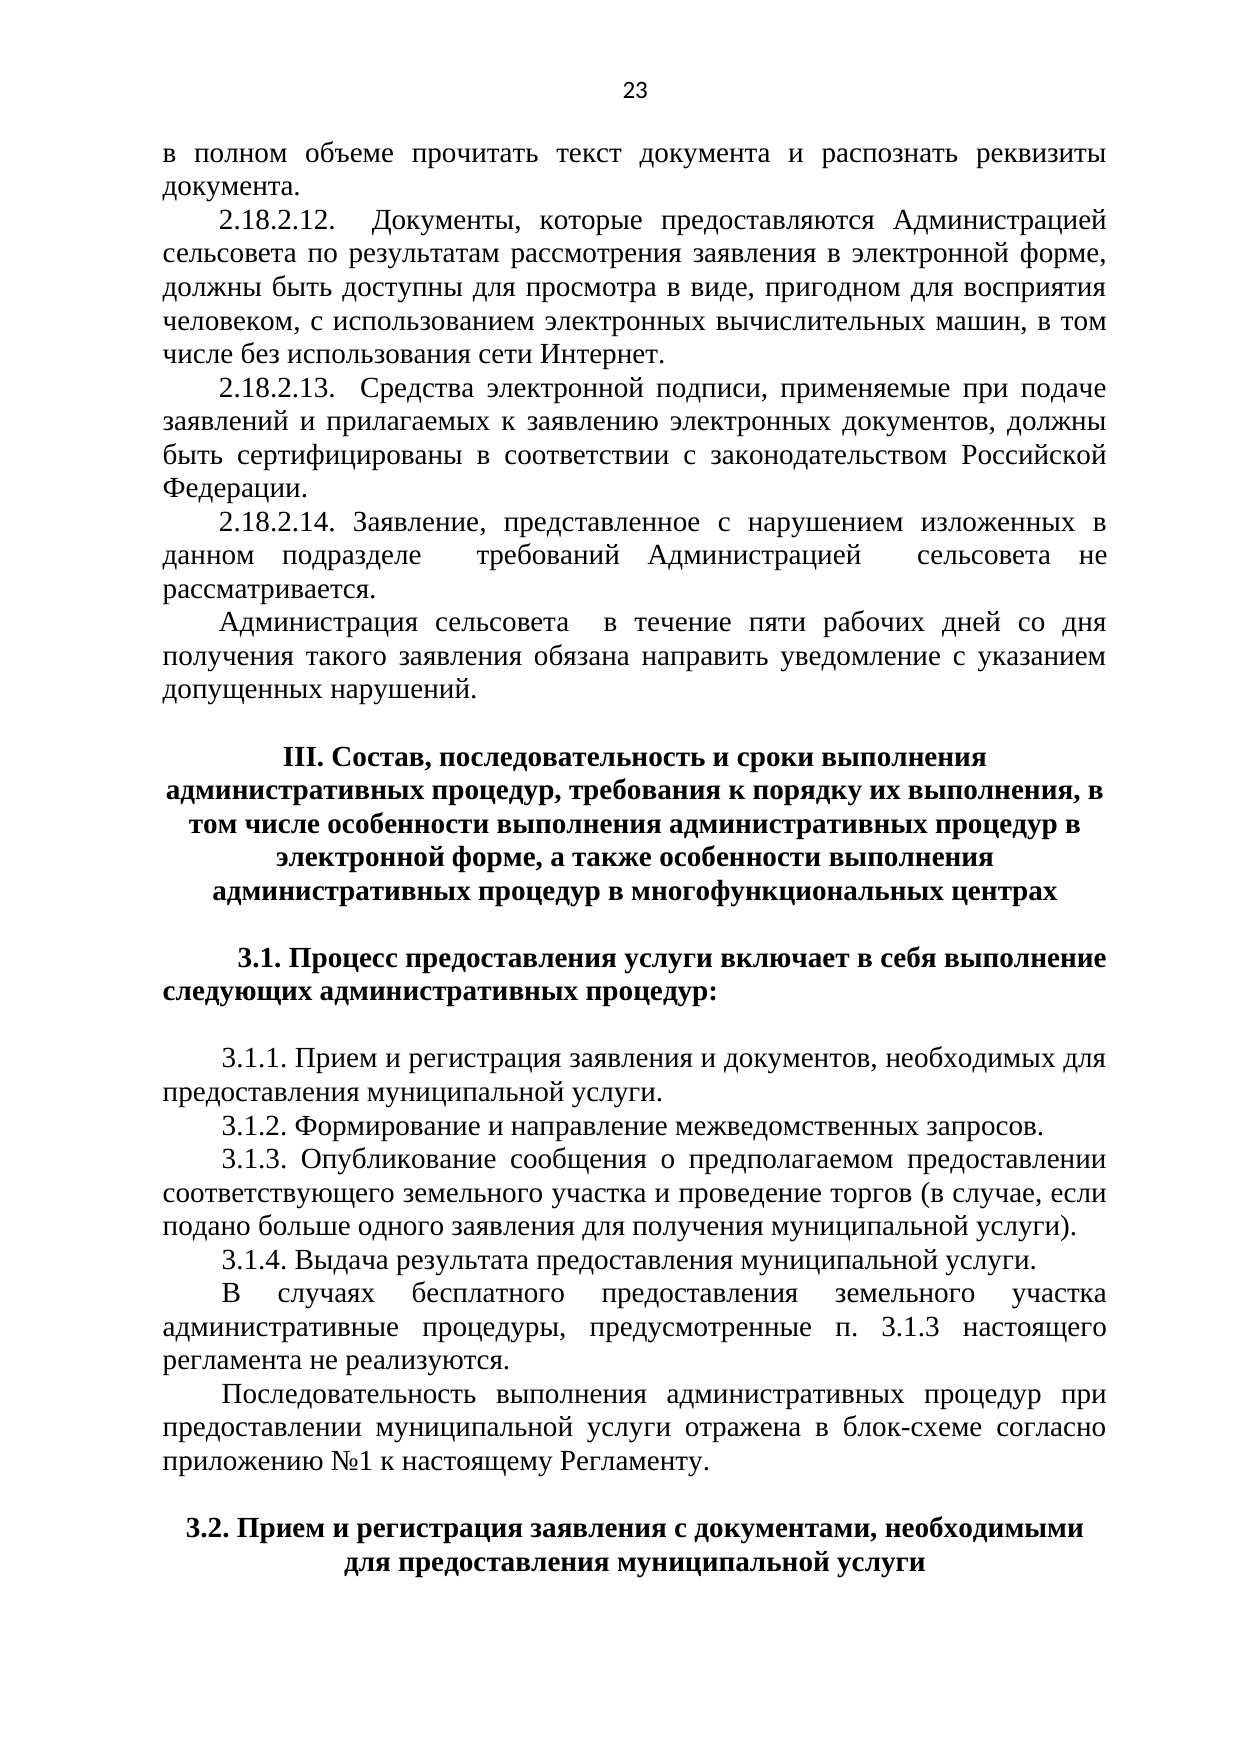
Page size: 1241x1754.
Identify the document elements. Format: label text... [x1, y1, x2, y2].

text Администрация сельсовета в течение пяти рабочих дней со дня получения такого заявления обязана направить уведомление с указанием допущенных нарушений. [162, 604, 1107, 705]
text III. Состав, последовательность и сроки выполнения административных процедур, требования к порядку их выполнения, в том числе особенности выполнения административных процедур в электронной форме, а также особенности выполнения административных процедур в многофункциональных центрах [162, 739, 1107, 906]
text 3.1. Процесс предоставления услуги включает в себя выполнение следующих административных процедур: [162, 940, 1107, 1007]
text 3.1.3. Опубликование сообщения о предполагаемом предоставлении соответствующего земельного участка и проведение торгов (в случае, если подано больше одного заявления для получения муниципальной услуги). [162, 1141, 1107, 1242]
text 2.18.2.14. Заявление, представленное с нарушением изложенных в данном подразделе требований Администрацией сельсовета не рассматривается. [162, 504, 1107, 604]
text В случаях бесплатного предоставления земельного участка административные процедуры, предусмотренные п. 3.1.3 настоящего регламента не реализуются. [162, 1275, 1107, 1376]
text Последовательность выполнения административных процедур при предоставлении муниципальной услуги отражена в блок-схеме согласно приложению №1 к настоящему Регламенту. [162, 1376, 1107, 1477]
text 2.18.2.12. Документы, которые предоставляются Администрацией сельсовета по результатам рассмотрения заявления в электронной форме, должны быть доступны для просмотра в виде, пригодном для восприятия человеком, с использованием электронных вычислительных машин, в том числе без использования сети Интернет. [162, 202, 1107, 370]
text 2.18.2.13. Средства электронной подписи, применяемые при подаче заявлений и прилагаемых к заявлению электронных документов, должны быть сертифицированы в соответствии с законодательством Российской Федерации. [162, 370, 1107, 504]
text 3.1.2. Формирование и направление межведомственных запросов. [162, 1108, 1107, 1141]
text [162, 135, 1107, 202]
text 3.2. Прием и регистрация заявления с документами, необходимыми для предоставления муниципальной услуги [162, 1510, 1107, 1577]
text 3.1.1. Прием и регистрация заявления и документов, необходимых для предоставления муниципальной услуги. [162, 1041, 1107, 1108]
text 3.1.4. Выдача результата предоставления муниципальной услуги. [162, 1242, 1107, 1275]
